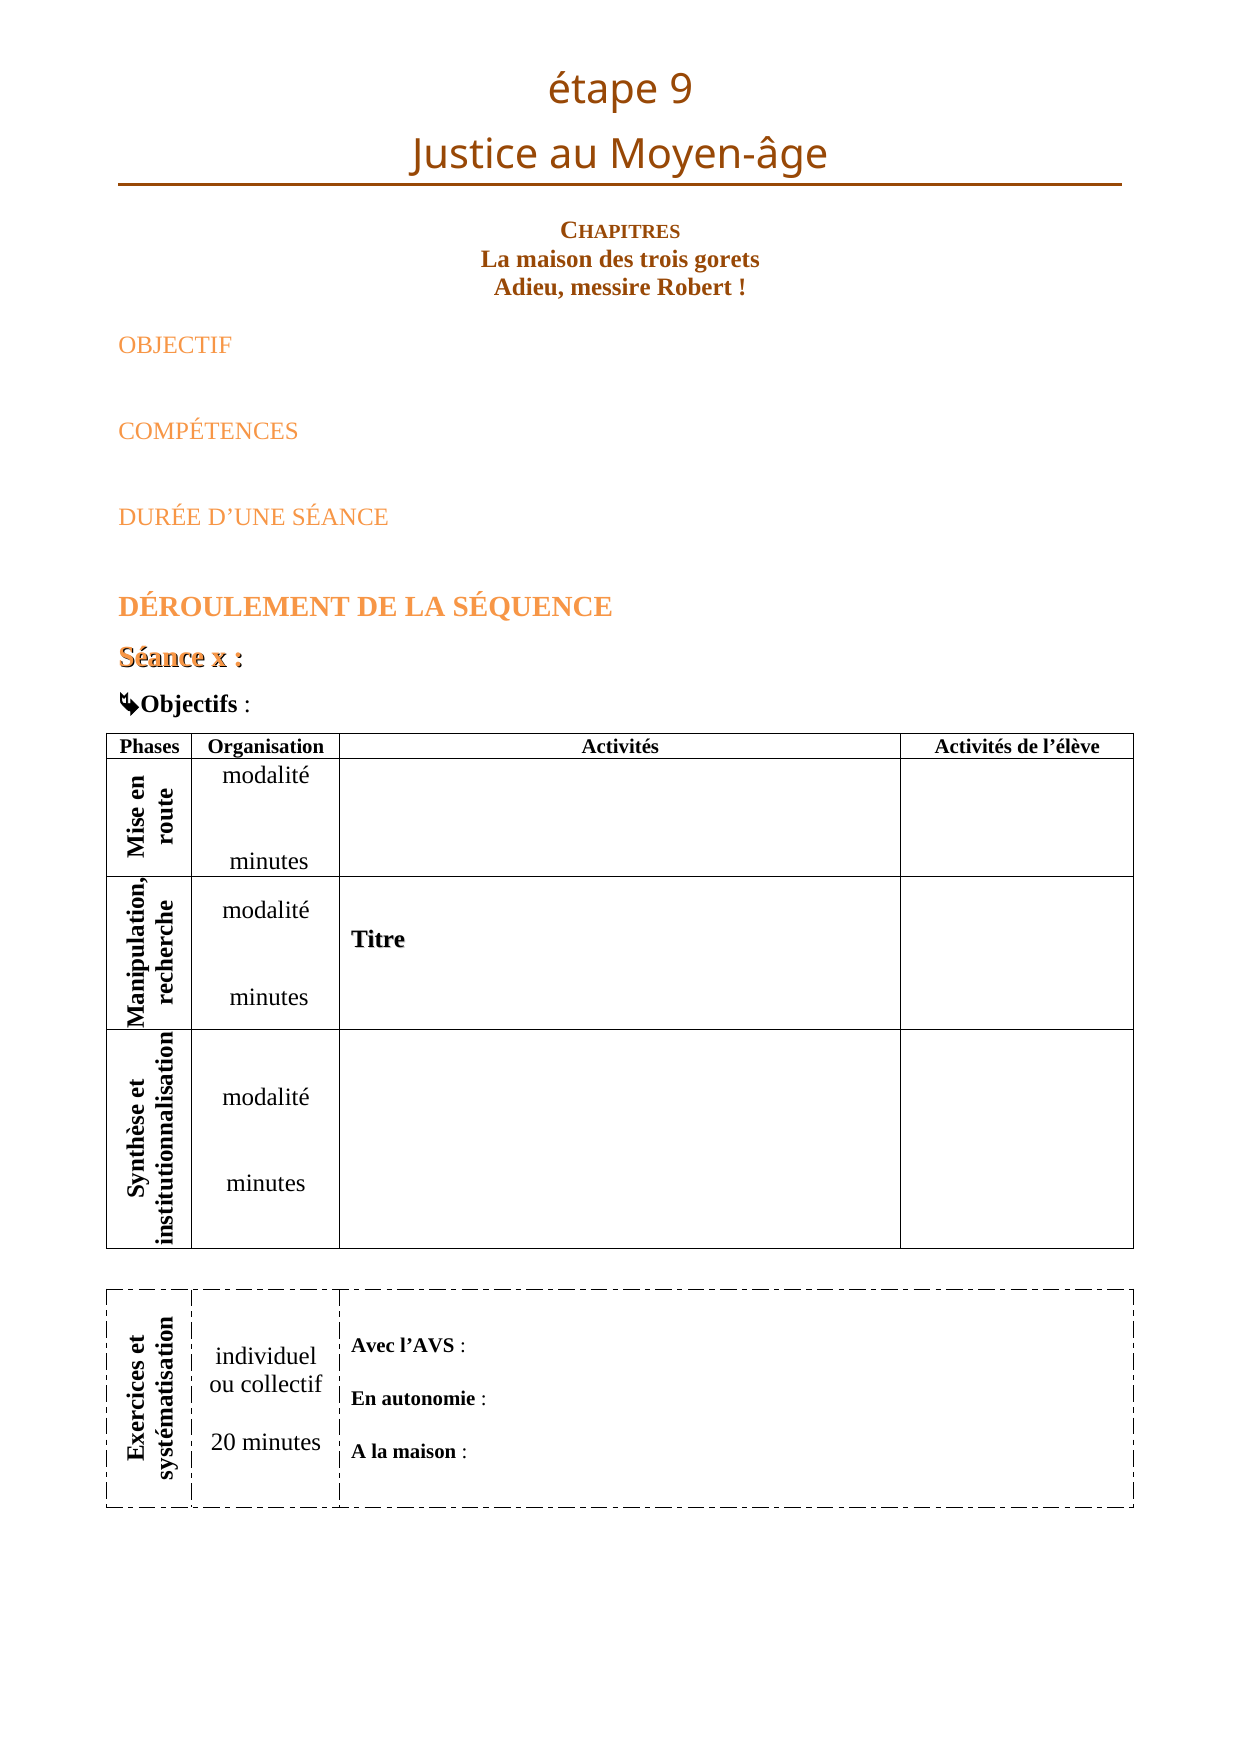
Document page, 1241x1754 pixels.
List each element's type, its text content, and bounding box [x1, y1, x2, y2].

text La maison des trois gorets [118, 244, 1122, 272]
text DÉROULEMENT DE LA SÉQUENCE [118, 589, 1122, 622]
table_cell [901, 877, 1133, 1029]
text COMPÉTENCES [118, 416, 1122, 445]
table_header individuel ou collectif 20 minutes [192, 1289, 339, 1507]
table_cell Manipulation, recherche [107, 877, 191, 1029]
table_cell Titre [340, 877, 900, 1029]
text DURÉE D’UNE SÉANCE [118, 502, 1122, 531]
table_header Avec l’AVS : En autonomie : A la maison : [340, 1289, 1133, 1507]
table_header Activités [340, 734, 900, 758]
table_cell modalité minutes [192, 1030, 339, 1248]
table_cell modalité minutes [192, 759, 339, 876]
subtitle Séance x : [118, 639, 1122, 673]
table_header Phases [107, 734, 191, 758]
table_cell [340, 759, 900, 876]
table_cell Mise en route [107, 759, 191, 876]
table_header Organisation [192, 734, 339, 758]
table_cell modalité minutes [192, 877, 339, 1029]
text Objectifs : [118, 689, 1122, 718]
table_cell [340, 1030, 900, 1248]
subtitle Justice au Moyen-âge [118, 124, 1122, 183]
text Chapitres [118, 215, 1122, 244]
subtitle étape 9 [118, 59, 1122, 116]
table_header Activités de l’élève [901, 734, 1133, 758]
text OBJECTIF [118, 330, 1122, 359]
table_header Exercices et systématisation [107, 1289, 192, 1507]
text Adieu, messire Robert ! [118, 272, 1122, 301]
table_cell [901, 759, 1133, 876]
table_cell Synthèse et institutionnalisation [107, 1030, 191, 1248]
table_cell [901, 1030, 1133, 1248]
